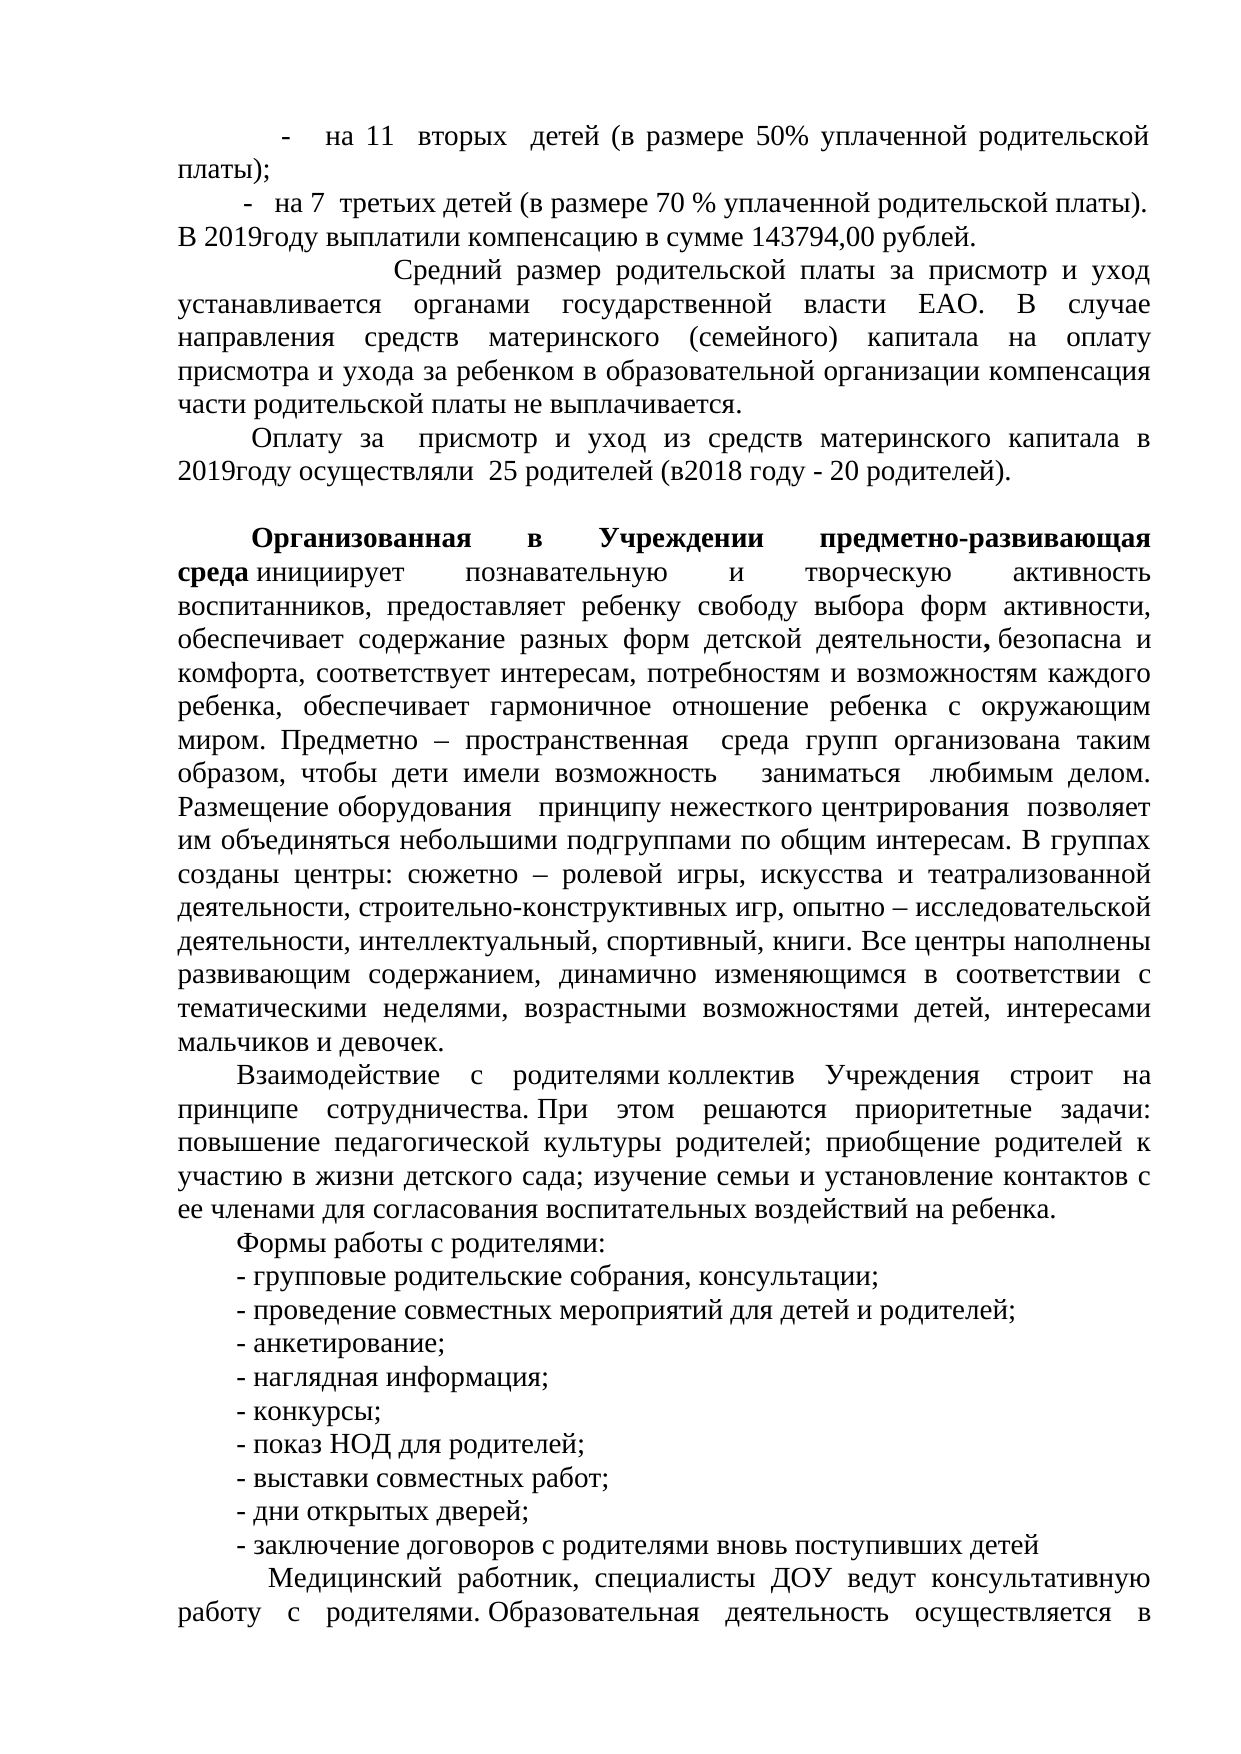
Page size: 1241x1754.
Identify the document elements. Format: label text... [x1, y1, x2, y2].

text Взаимодействие с родителями коллектив Учреждения строит на принципе сотрудничества. При этом решаются приоритетные задачи: повышение педагогической культуры родителей; приобщение родителей к участию в жизни детского сада; изучение семьи и установление контактов с ее членами для согласования воспитательных воздействий на ребенка. [177, 1057, 1152, 1225]
text - показ НОД для родителей; [177, 1426, 1144, 1460]
text - выставки совместных работ; [177, 1460, 1144, 1493]
text - групповые родительские собрания, консультации; [177, 1258, 1144, 1292]
text - конкурсы; [177, 1393, 1144, 1426]
text - наглядная информация; [177, 1359, 1144, 1393]
text - заключение договоров с родителями вновь поступивших детей [177, 1527, 1144, 1560]
text - на 7 третьих детей (в размере 70 % уплаченной родительской платы). [177, 185, 1152, 219]
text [177, 1560, 1152, 1627]
text - дни открытых дверей; [177, 1493, 1144, 1527]
text В 2019году выплатили компенсацию в сумме 143794,00 рублей. [177, 219, 1152, 252]
text Организованная в Учреждении предметно-развивающая среда инициирует познавательную и творческую активность воспитанников, предоставляет ребенку свободу выбора форм активности, обеспечивает содержание разных форм детской деятельности, безопасна и комфорта, соответствует интересам, потребностям и возможностям каждого ребенка, обеспечивает гармоничное отношение ребенка с окружающим миром. Предметно – пространственная среда групп организована таким образом, чтобы дети имели возможность заниматься любимым делом. Размещение оборудования принципу нежесткого центрирования позволяет им объединяться небольшими подгруппами по общим интересам. В группах созданы центры: сюжетно – ролевой игры, искусства и театрализованной деятельности, строительно-конструктивных игр, опытно – исследовательской деятельности, интеллектуальный, спортивный, книги. Все центры наполнены развивающим содержанием, динамично изменяющимся в соответствии с тематическими неделями, возрастными возможностями детей, интересами мальчиков и девочек. [177, 521, 1152, 1057]
text - анкетирование; [177, 1326, 1144, 1359]
text Формы работы с родителями: [177, 1225, 1152, 1258]
text Оплату за присмотр и уход из средств материнского капитала в 2019году осуществляли 25 родителей (в2018 году - 20 родителей). [177, 420, 1152, 487]
text - проведение совместных мероприятий для детей и родителей; [177, 1292, 1144, 1326]
text - на 11 вторых детей (в размере 50% уплаченной родительской платы); [177, 118, 1152, 185]
text Средний размер родительской платы за присмотр и уход устанавливается органами государственной власти ЕАО. В случае направления средств материнского (семейного) капитала на оплату присмотра и ухода за ребенком в образовательной организации компенсация части родительской платы не выплачивается. [177, 252, 1152, 420]
